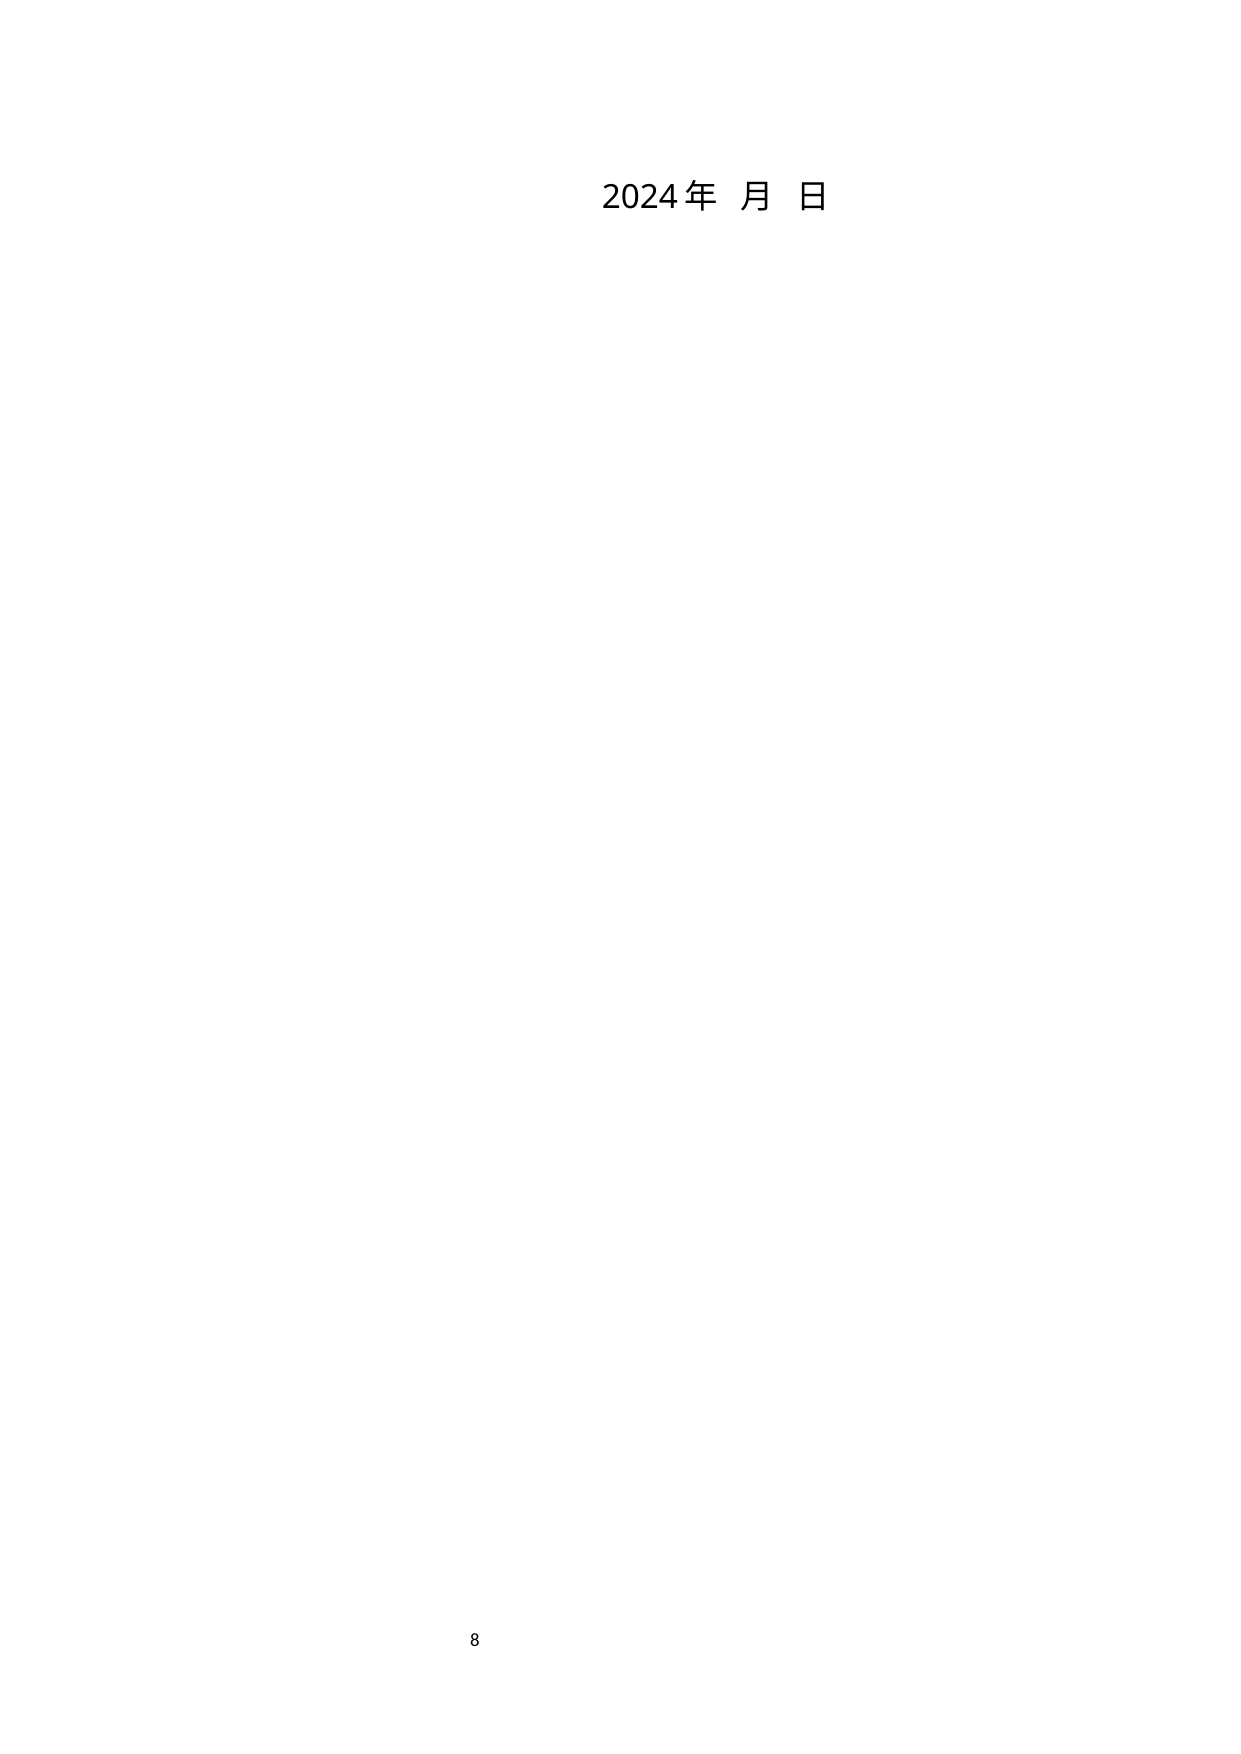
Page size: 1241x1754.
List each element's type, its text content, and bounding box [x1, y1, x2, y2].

text 2024年 月 日 [176, 162, 1064, 227]
